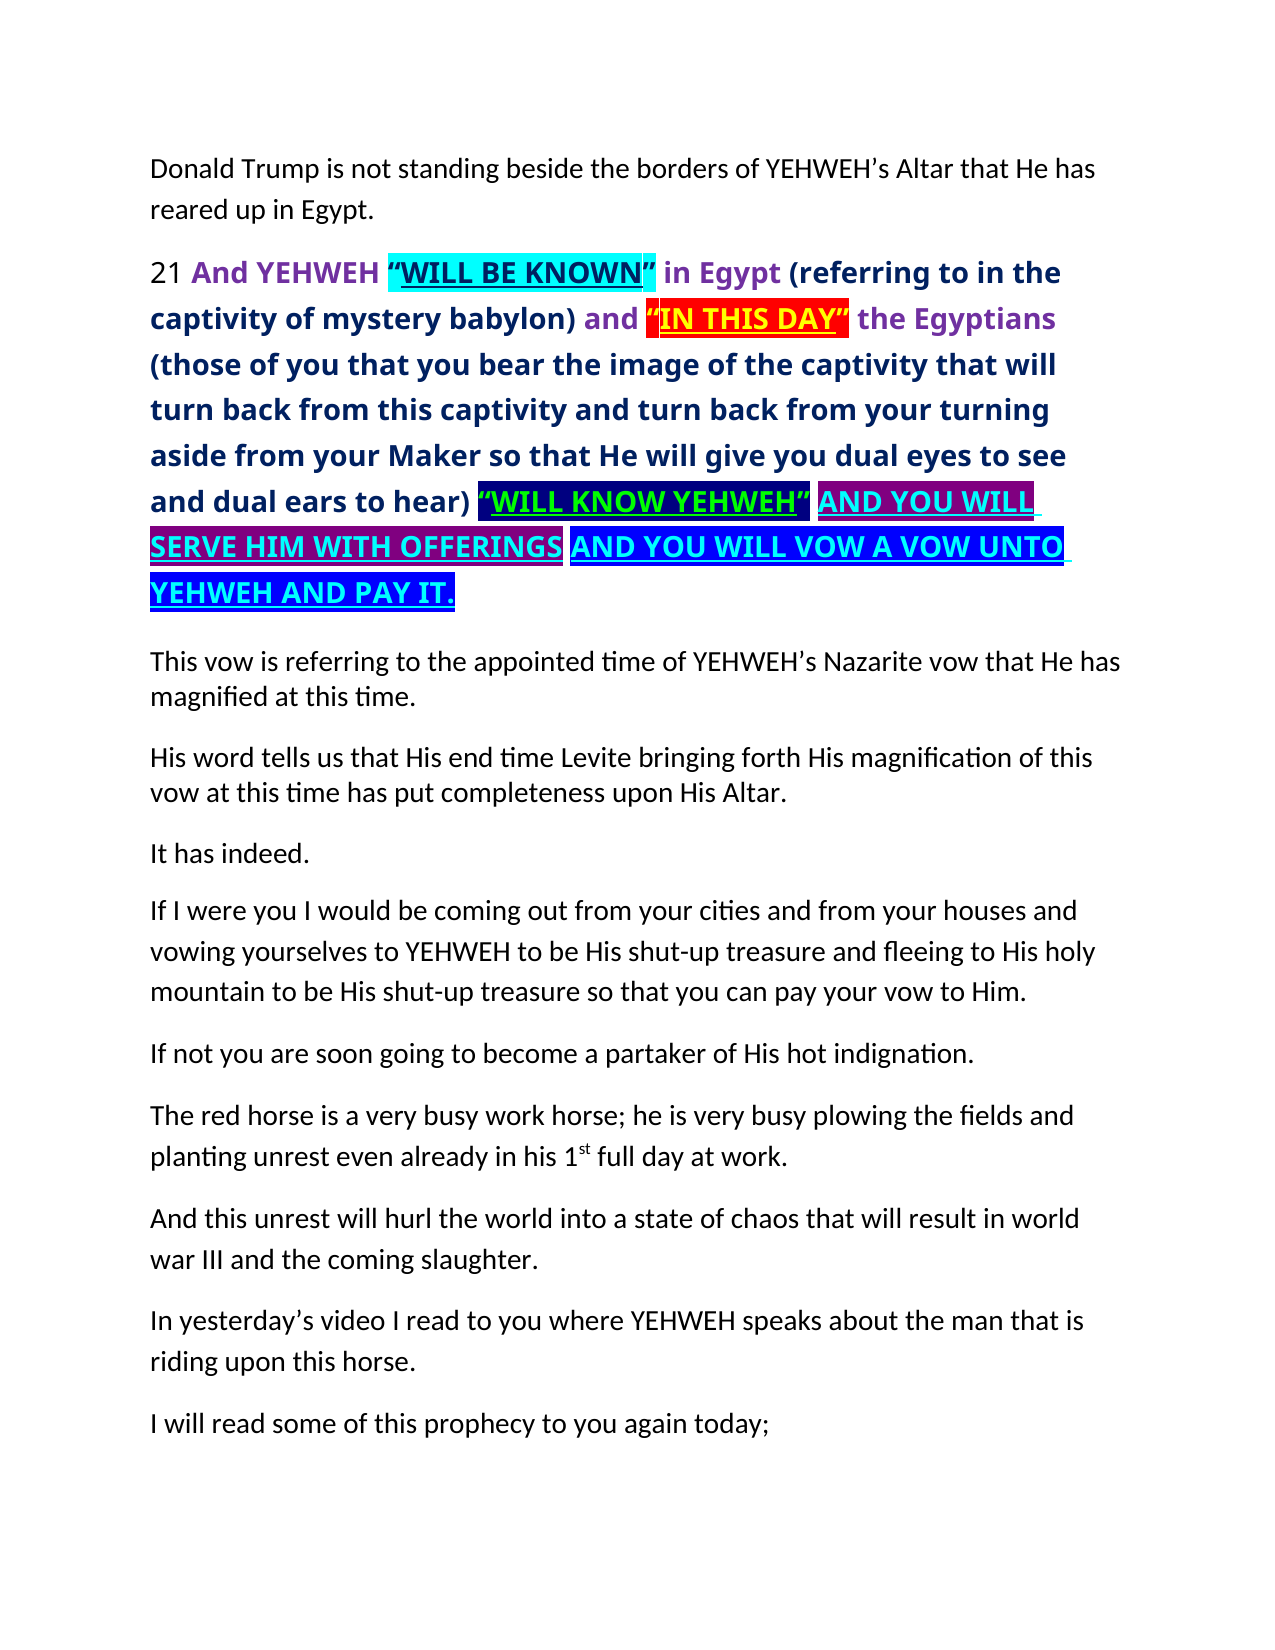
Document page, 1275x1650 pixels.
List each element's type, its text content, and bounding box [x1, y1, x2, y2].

text If not you are soon going to become a partaker of His hot indignation. [150, 1035, 1125, 1071]
text The red horse is a very busy work horse; he is very busy plowing the fields and planting unrest even already in his 1st full day at work. [150, 1097, 1125, 1174]
text If I were you I would be coming out from your cities and from your houses and vowing yourselves to YEHWEH to be His shut-up treasure and fleeing to His holy mountain to be His shut-up treasure so that you can pay your vow to Him. [150, 892, 1125, 1009]
text In yesterday’s video I read to you where YEHWEH speaks about the man that is riding upon this horse. [150, 1302, 1125, 1379]
text I will read some of this prophecy to you again today; [150, 1405, 1125, 1441]
text This vow is referring to the appointed time of YEHWEH’s Nazarite vow that He has magnified at this time. [150, 643, 1125, 714]
text It has indeed. [150, 835, 1125, 871]
text 21 And YEHWEH “WILL BE KNOWN” in Egypt (referring to in the captivity of mystery babylon) and “IN THIS DAY” the Egyptians (those of you that you bear the image of the captivity that will turn back from this captivity and turn back from your turning aside from your Maker so that He will give you dual eyes to see and dual ears to hear) “WILL KNOW YEHWEH” AND YOU WILL SERVE HIM WITH OFFERINGS AND YOU WILL VOW A VOW UNTO YEHWEH AND PAY IT. [150, 253, 1125, 612]
text Donald Trump is not standing beside the borders of YEHWEH’s Altar that He has reared up in Egypt. [150, 150, 1125, 227]
text And this unrest will hurl the world into a state of chaos that will result in world war III and the coming slaughter. [150, 1200, 1125, 1276]
text His word tells us that His end time Levite bringing forth His magnification of this vow at this time has put completeness upon His Altar. [150, 739, 1125, 810]
